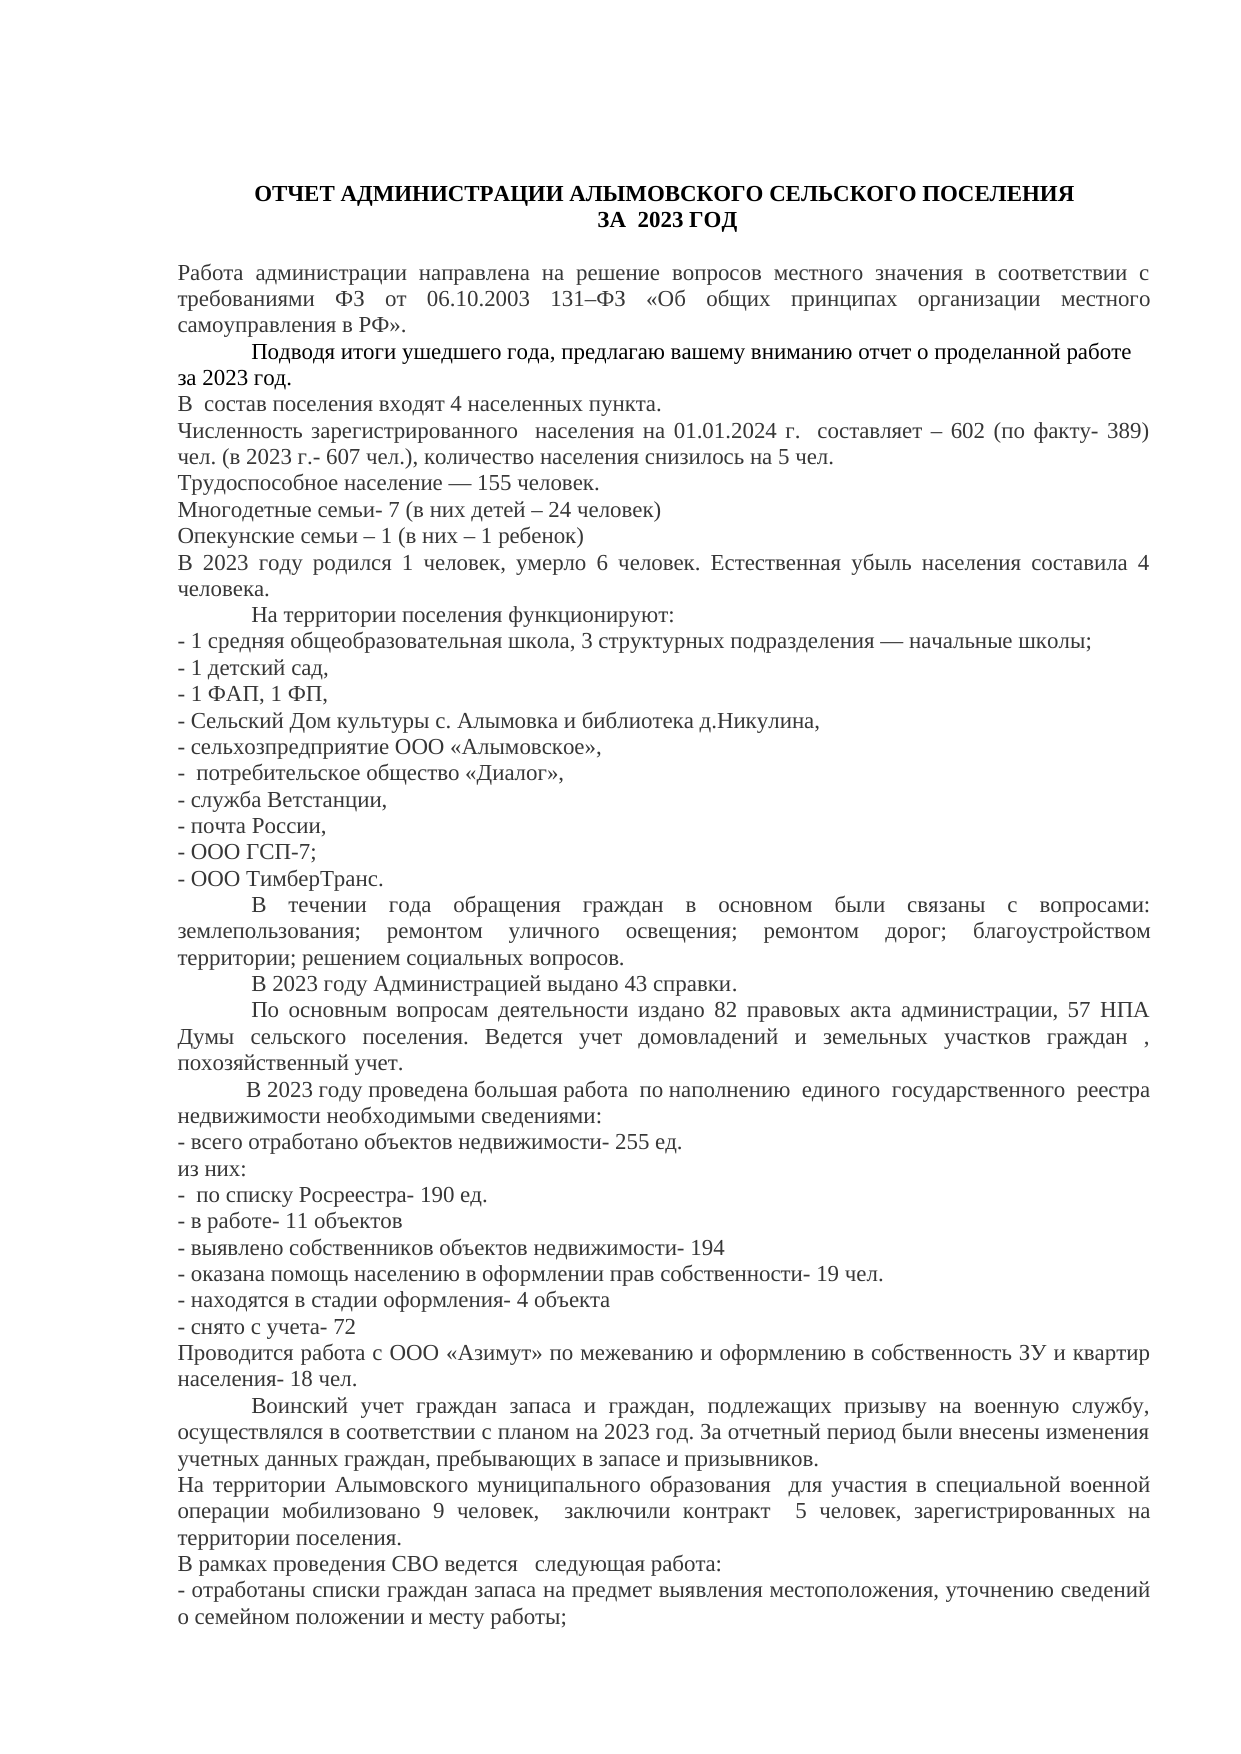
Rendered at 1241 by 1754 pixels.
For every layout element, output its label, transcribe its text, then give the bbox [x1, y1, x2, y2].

text В 2023 году проведена большая работа по наполнению единого государственного реестра недвижимости необходимыми сведениями: [177, 1076, 1152, 1128]
text из них: [177, 1155, 1152, 1181]
text - 1 средняя общеобразовательная школа, 3 структурных подразделения — начальные школы; [177, 628, 1152, 654]
text - Сельский Дом культуры с. Алымовка и библиотека д.Никулина, [177, 707, 1152, 733]
text - отработаны списки граждан запаса на предмет выявления местоположения, уточнению сведений о семейном положении и месту работы; [177, 1576, 1152, 1629]
text Опекунские семьи – 1 (в них – 1 ребенок) [177, 522, 1152, 548]
text Воинский учет граждан запаса и граждан, подлежащих призыву на военную службу, осуществлялся в соответствии с планом на 2023 год. За отчетный период были внесены изменения учетных данных граждан, пребывающих в запасе и призывников. [177, 1392, 1152, 1471]
text - оказана помощь населению в оформлении прав собственности- 19 чел. [177, 1260, 1152, 1286]
text - 1 ФАП, 1 ФП, [177, 680, 1152, 707]
text По основным вопросам деятельности издано 82 правовых акта администрации, 57 НПА Думы сельского поселения. Ведется учет домовладений и земельных участков граждан , похозяйственный учет. [177, 997, 1152, 1076]
text В рамках проведения СВО ведется следующая работа: [177, 1550, 1152, 1576]
text В 2023 году родился 1 человек, умерло 6 человек. Естественная убыль населения составила 4 человека. [177, 548, 1152, 601]
text ЗА 2023 ГОД [177, 206, 1152, 232]
text - находятся в стадии оформления- 4 объекта [177, 1286, 1152, 1313]
text Численность зарегистрированного населения на 01.01.2024 г. составляет – 602 (по факту- 389) чел. (в 2023 г.- 607 чел.), количество населения снизилось на 5 чел. [177, 417, 1152, 469]
text В течении года обращения граждан в основном были связаны с вопросами: землепользования; ремонтом уличного освещения; ремонтом дорог; благоустройством территории; решением социальных вопросов. [177, 891, 1152, 970]
text - снято с учета- 72 [177, 1313, 1152, 1339]
text В 2023 году Администрацией выдано 43 справки. [177, 970, 1152, 997]
text - всего отработано объектов недвижимости- 255 ед. [177, 1128, 1152, 1155]
text - сельхозпредприятие ООО «Алымовское», [177, 733, 1152, 759]
text Трудоспособное население — 155 человек. [177, 469, 1152, 496]
text - по списку Росреестра- 190 ед. [177, 1181, 1152, 1207]
text Проводится работа с ООО «Азимут» по межеванию и оформлению в собственность ЗУ и квартир населения- 18 чел. [177, 1339, 1152, 1392]
text - 1 детский сад, [177, 654, 1152, 680]
text На территории Алымовского муниципального образования для участия в специальной военной операции мобилизовано 9 человек, заключили контракт 5 человек, зарегистрированных на территории поселения. [177, 1471, 1152, 1550]
text ОТЧЕТ АДМИНИСТРАЦИИ АЛЫМОВСКОГО СЕЛЬСКОГО ПОСЕЛЕНИЯ [177, 179, 1152, 206]
text В состав поселения входят 4 населенных пункта. [177, 390, 1152, 417]
text Подводя итоги ушедшего года, предлагаю вашему вниманию отчет о проделанной работе за 2023 год. [177, 338, 1152, 390]
text - служба Ветстанции, [177, 786, 1152, 812]
text На территории поселения функционируют: [177, 601, 1152, 628]
text - ООО ТимберТранс. [177, 865, 1152, 891]
text - в работе- 11 объектов [177, 1207, 1152, 1234]
text Многодетные семьи- 7 (в них детей – 24 человек) [177, 496, 1152, 522]
text - почта России, [177, 812, 1152, 838]
text - потребительское общество «Диалог», [177, 759, 1152, 786]
text - выявлено собственников объектов недвижимости- 194 [177, 1234, 1152, 1260]
text - ООО ГСП-7; [177, 838, 1152, 865]
text Работа администрации направлена на решение вопросов местного значения в соответствии с требованиями ФЗ от 06.10.2003 131–ФЗ «Об общих принципах организации местного самоуправления в РФ». [177, 259, 1152, 338]
